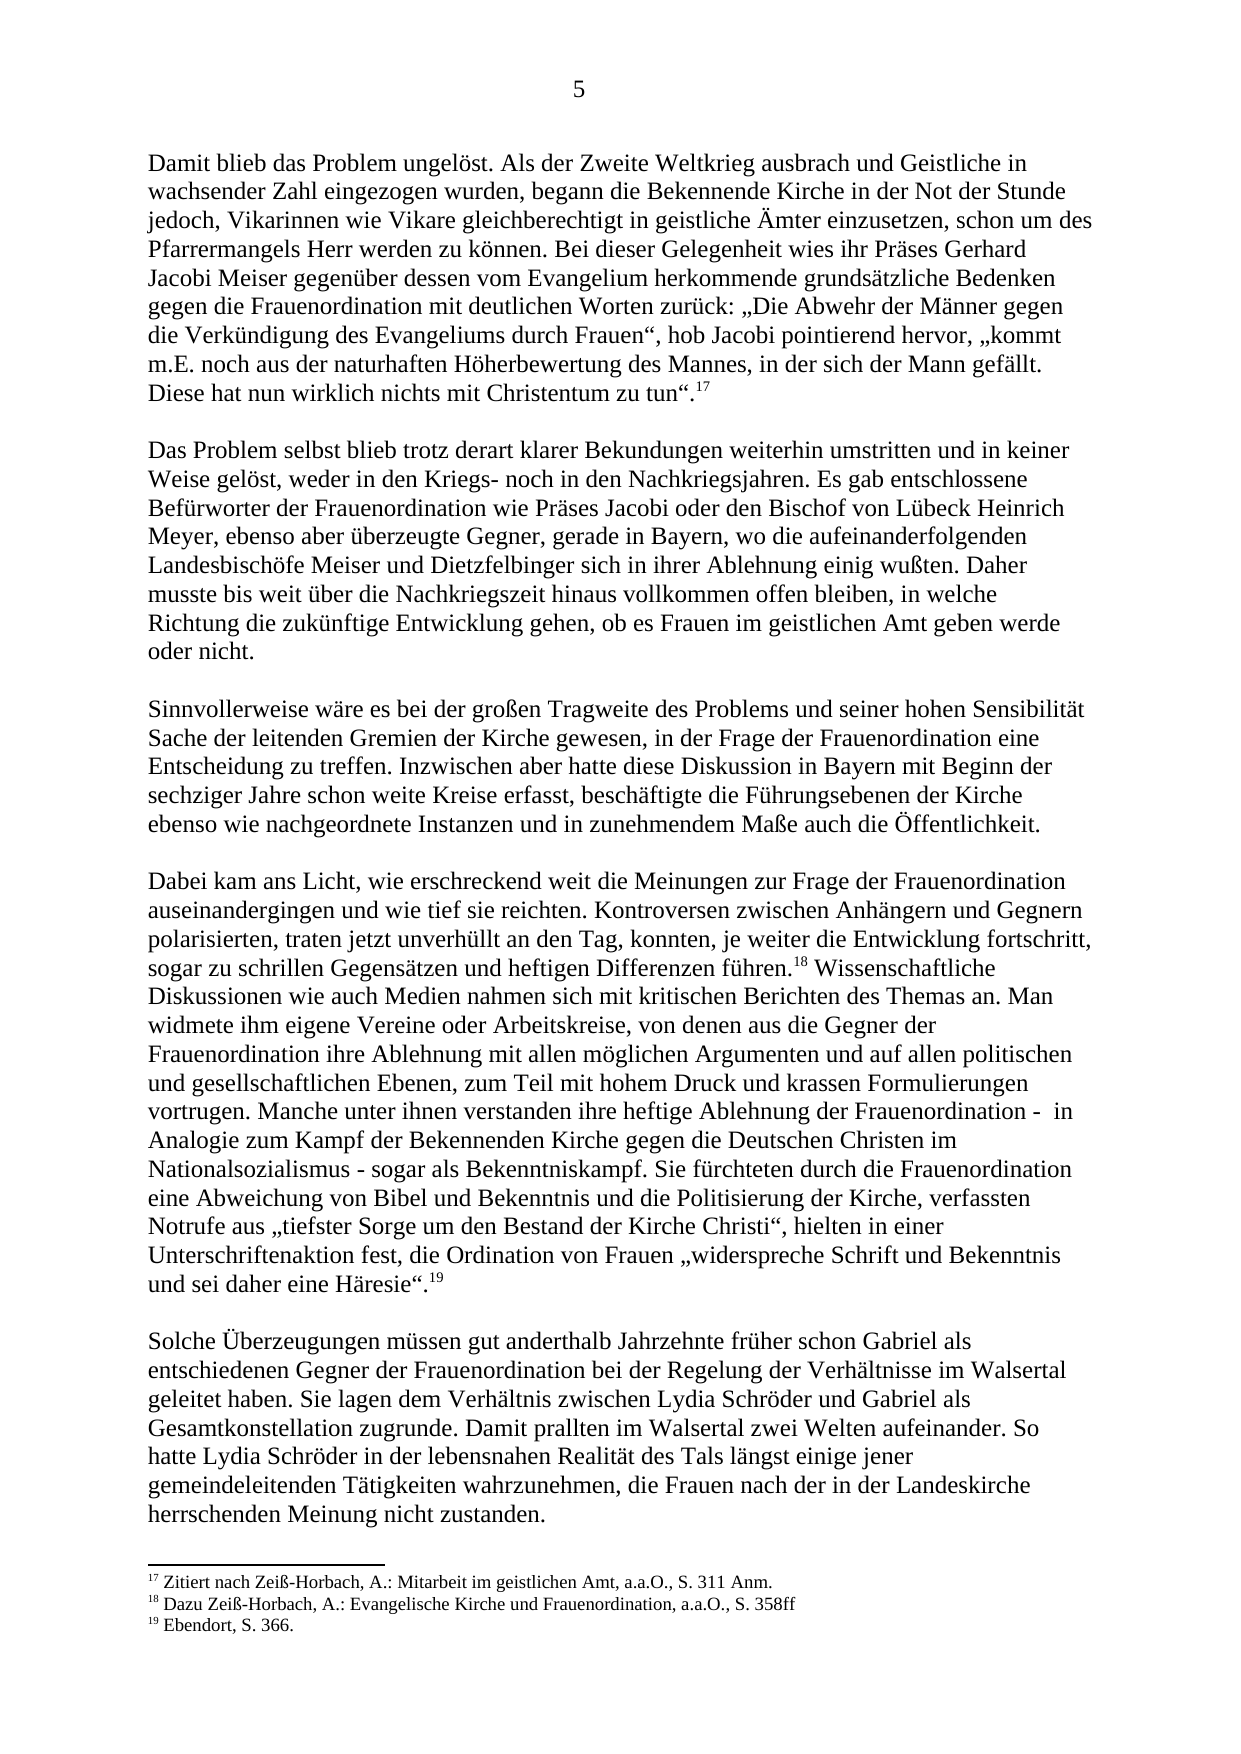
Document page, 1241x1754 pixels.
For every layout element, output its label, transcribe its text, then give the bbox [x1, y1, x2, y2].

text Dabei kam ans Licht, wie erschreckend weit die Meinungen zur Frage der Frauenordination auseinandergingen und wie tief sie reichten. Kontroversen zwischen Anhängern und Gegnern polarisierten, traten jetzt unverhüllt an den Tag, konnten, je weiter die Entwicklung fortschritt, sogar zu schrillen Gegensätzen und heftigen Differenzen führen. Wissenschaftliche Diskussionen wie auch Medien nahmen sich mit kritischen Berichten des Themas an. Man widmete ihm eigene Vereine oder Arbeitskreise, von denen aus die Gegner der Frauenordination ihre Ablehnung mit allen möglichen Argumenten und auf allen politischen und gesellschaftlichen Ebenen, zum Teil mit hohem Druck und krassen Formulierungen vortrugen. Manche unter ihnen verstanden ihre heftige Ablehnung der Frauenordination - in Analogie zum Kampf der Bekennenden Kirche gegen die Deutschen Christen im Nationalsozialismus - sogar als Bekenntniskampf. Sie fürchteten durch die Frauenordination eine Abweichung von Bibel und Bekenntnis und die Politisierung der Kirche, verfassten Notrufe aus „tiefster Sorge um den Bestand der Kirche Christi“, hielten in einer Unterschriftenaktion fest, die Ordination von Frauen „widerspreche Schrift und Bekenntnis und sei daher eine Häresie“. [148, 866, 1093, 1298]
text Damit blieb das Problem ungelöst. Als der Zweite Weltkrieg ausbrach und Geistliche in wachsender Zahl eingezogen wurden, begann die Bekennende Kirche in der Not der Stunde jedoch, Vikarinnen wie Vikare gleichberechtigt in geistliche Ämter einzusetzen, schon um des Pfarrermangels Herr werden zu können. Bei dieser Gelegenheit wies ihr Präses Gerhard Jacobi Meiser gegenüber dessen vom Evangelium herkommende grundsätzliche Bedenken gegen die Frauenordination mit deutlichen Worten zurück: „Die Abwehr der Männer gegen die Verkündigung des Evangeliums durch Frauen“, hob Jacobi pointierend hervor, „kommt m.E. noch aus der naturhaften Höherbewertung des Mannes, in der sich der Mann gefällt. Diese hat nun wirklich nichts mit Christentum zu tun“. [148, 148, 1093, 406]
text Sinnvollerweise wäre es bei der großen Tragweite des Problems und seiner hohen Sensibilität Sache der leitenden Gremien der Kirche gewesen, in der Frage der Frauenordination eine Entscheidung zu treffen. Inzwischen aber hatte diese Diskussion in Bayern mit Beginn der sechziger Jahre schon weite Kreise erfasst, beschäftigte die Führungsebenen der Kirche ebenso wie nachgeordnete Instanzen und in zunehmendem Maße auch die Öffentlichkeit. [148, 694, 1093, 838]
text Solche Überzeugungen müssen gut anderthalb Jahrzehnte früher schon Gabriel als entschiedenen Gegner der Frauenordination bei der Regelung der Verhältnisse im Walsertal geleitet haben. Sie lagen dem Verhältnis zwischen Lydia Schröder und Gabriel als Gesamtkonstellation zugrunde. Damit prallten im Walsertal zwei Welten aufeinander. So hatte Lydia Schröder in der lebensnahen Realität des Tals längst einige jener gemeindeleitenden Tätigkeiten wahrzunehmen, die Frauen nach der in der Landeskirche herrschenden Meinung nicht zustanden. [148, 1326, 1093, 1528]
text Das Problem selbst blieb trotz derart klarer Bekundungen weiterhin umstritten und in keiner Weise gelöst, weder in den Kriegs- noch in den Nachkriegsjahren. Es gab entschlossene Befürworter der Frauenordination wie Präses Jacobi oder den Bischof von Lübeck Heinrich Meyer, ebenso aber überzeugte Gegner, gerade in Bayern, wo die aufeinanderfolgenden Landesbischöfe Meiser und Dietzfelbinger sich in ihrer Ablehnung einig wußten. Daher musste bis weit über die Nachkriegszeit hinaus vollkommen offen bleiben, in welche Richtung die zukünftige Entwicklung gehen, ob es Frauen im geistlichen Amt geben werde oder nicht. [148, 435, 1093, 665]
